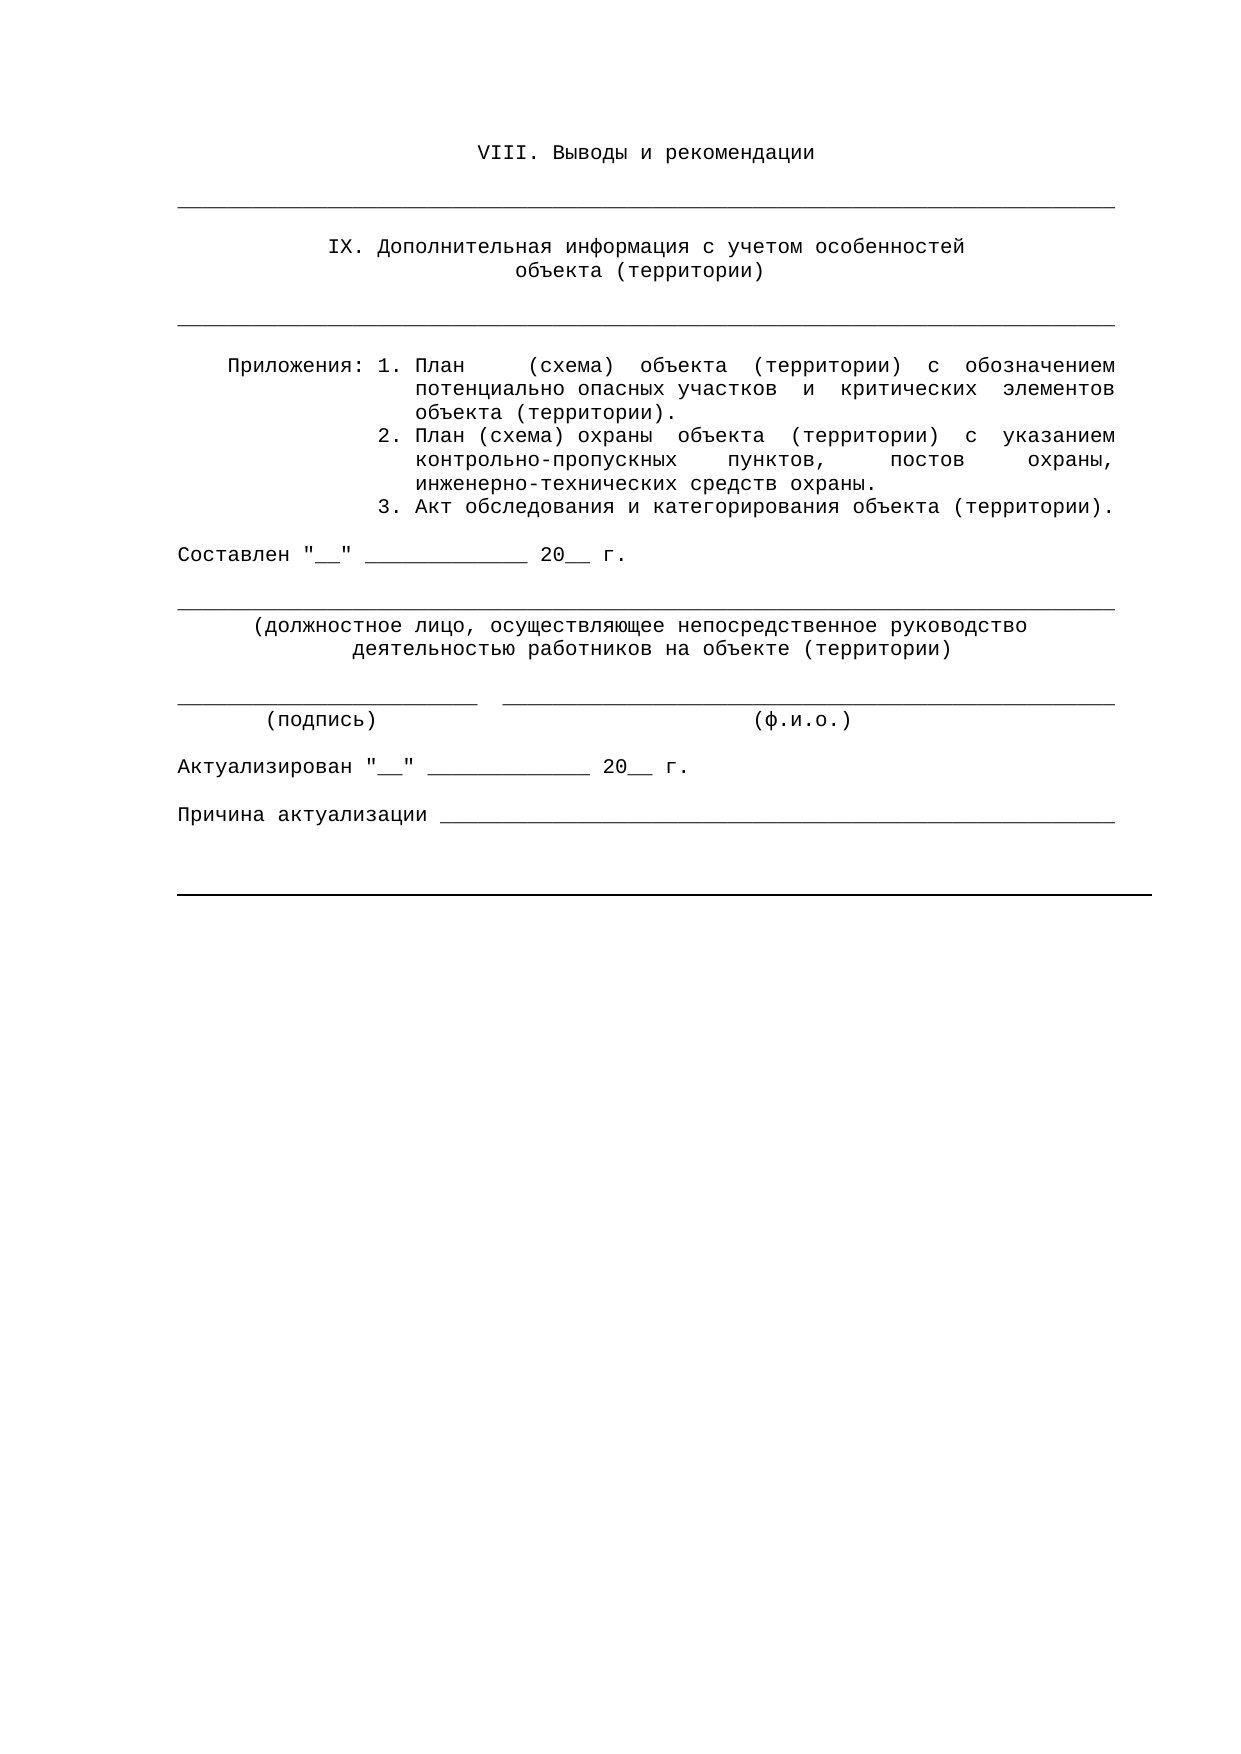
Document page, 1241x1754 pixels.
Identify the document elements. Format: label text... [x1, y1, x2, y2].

text (должностное лицо, осуществляющее непосредственное руководство [177, 615, 1152, 638]
text IX. Дополнительная информация с учетом особенностей [177, 236, 1152, 260]
text деятельностью работников на объекте (территории) [177, 638, 1152, 662]
text объекта (территории). [177, 402, 1152, 426]
text (подпись) (ф.и.о.) [177, 709, 1152, 733]
text ___________________________________________________________________________ [177, 591, 1152, 615]
text 2. План (схема) охраны объекта (территории) с указанием [177, 426, 1152, 449]
text Причина актуализации ______________________________________________________ [177, 804, 1152, 827]
text Составлен "__" _____________ 20__ г. [177, 544, 1152, 567]
text объекта (территории) [177, 260, 1152, 284]
text Актуализирован "__" _____________ 20__ г. [177, 757, 1152, 780]
text 3. Акт обследования и категорирования объекта (территории). [177, 496, 1152, 520]
text потенциально опасных участков и критических элементов [177, 378, 1152, 402]
text ___________________________________________________________________________ [177, 307, 1152, 331]
text Приложения: 1. План (схема) объекта (территории) с обозначением [177, 354, 1152, 378]
text VIII. Выводы и рекомендации [177, 142, 1152, 165]
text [177, 189, 1152, 213]
text контрольно-пропускных пунктов, постов охраны, [177, 449, 1152, 473]
text ________________________ _________________________________________________ [177, 686, 1152, 709]
text инженерно-технических средств охраны. [177, 473, 1152, 496]
